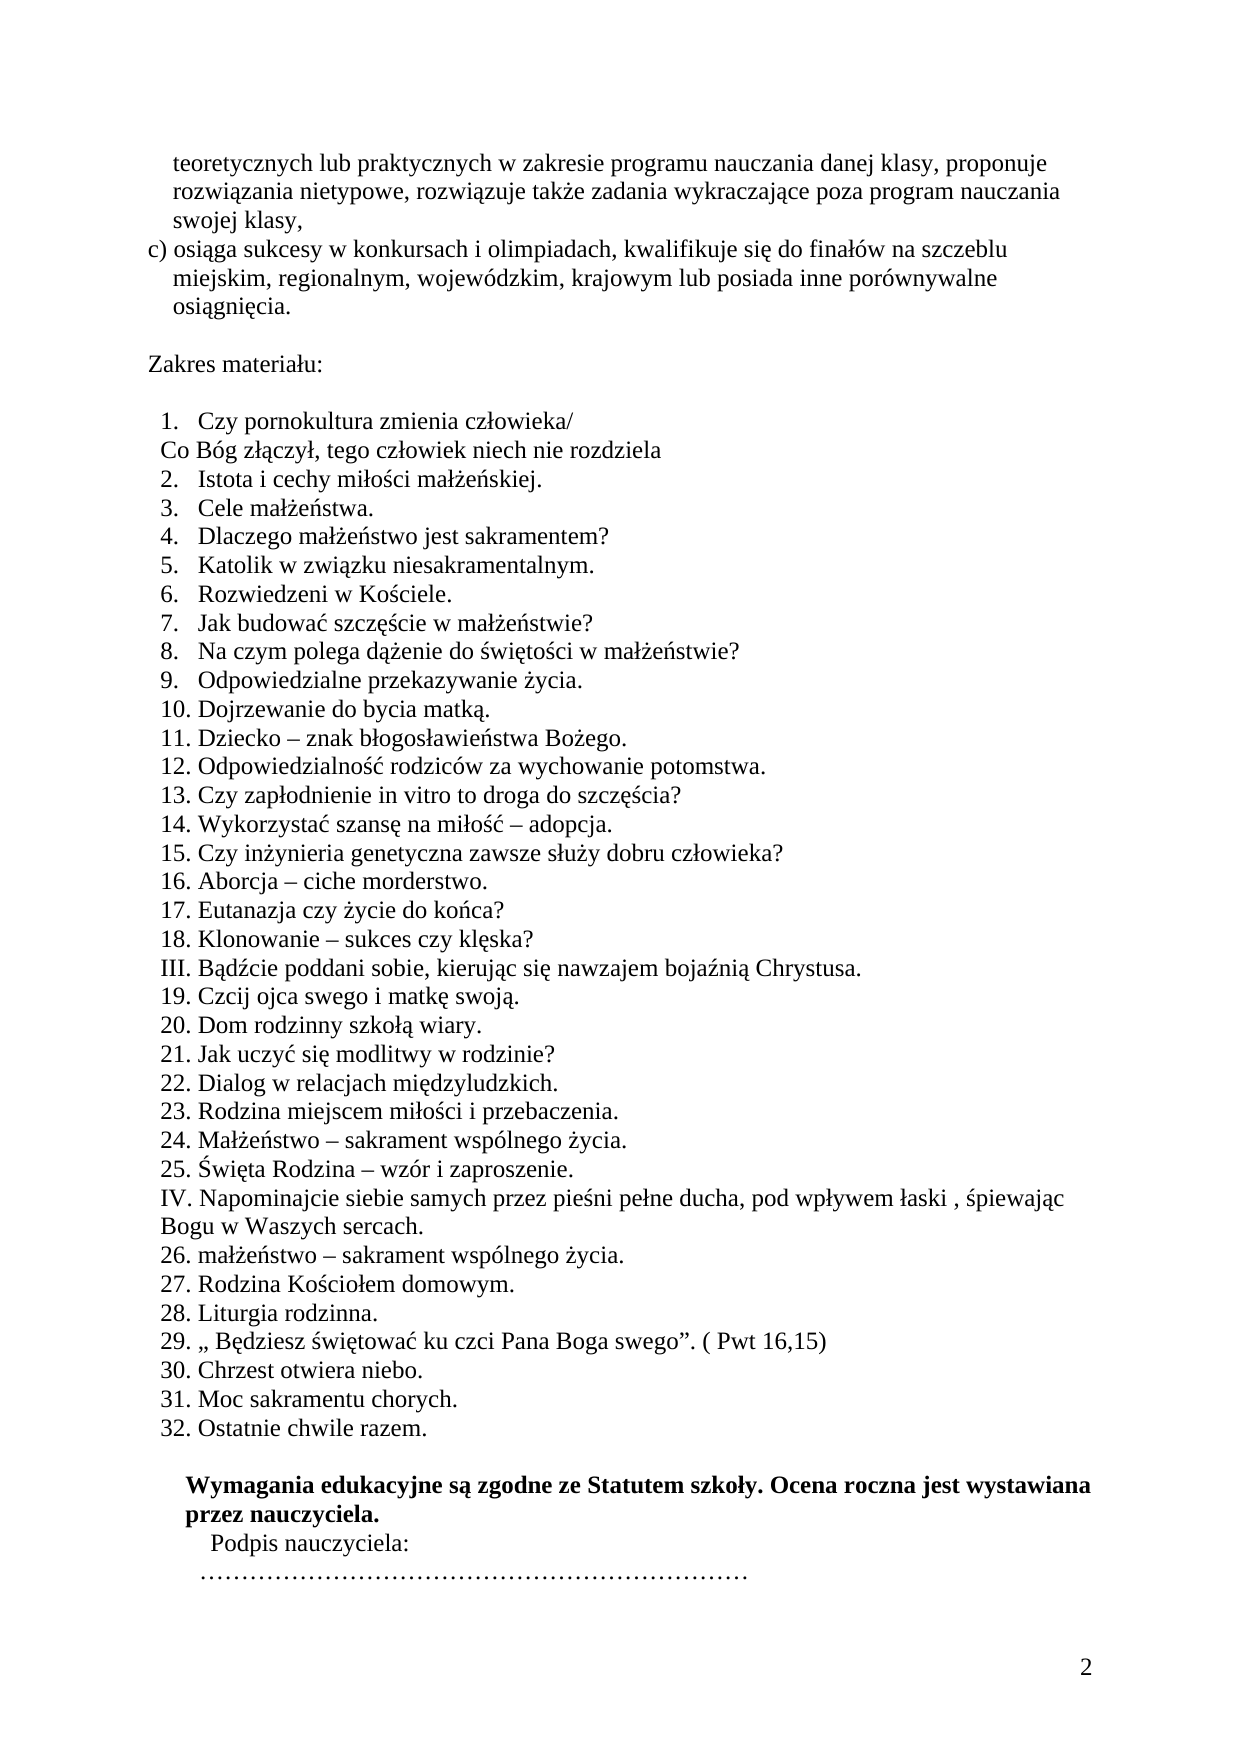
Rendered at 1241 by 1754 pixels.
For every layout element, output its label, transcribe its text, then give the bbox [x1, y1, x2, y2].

list Moc sakramentu chorych. [160, 1384, 1093, 1413]
list Ostatnie chwile razem. [160, 1413, 1093, 1441]
list Jak uczyć się modlitwy w rodzinie? [160, 1039, 1093, 1068]
list Małżeństwo – sakrament wspólnego życia. [160, 1125, 1093, 1154]
text miejskim, regionalnym, wojewódzkim, krajowym lub posiada inne porównywalne [148, 263, 1093, 291]
text osiągnięcia. [148, 291, 1093, 320]
list Czy pornokultura zmienia człowieka/ [160, 406, 1093, 435]
text c) osiąga sukcesy w konkursach i olimpiadach, kwalifikuje się do finałów na szczeblu [148, 234, 1093, 263]
list Cele małżeństwa. [160, 493, 1093, 521]
list Czy inżynieria genetyczna zawsze służy dobru człowieka? [160, 838, 1093, 866]
list „ Będziesz świętować ku czci Pana Boga swego”. ( Pwt 16,15) [160, 1326, 1093, 1355]
list Na czym polega dążenie do świętości w małżeństwie? [160, 636, 1093, 665]
list Dialog w relacjach międzyludzkich. [160, 1068, 1093, 1096]
list Aborcja – ciche morderstwo. [160, 866, 1093, 895]
list Czcij ojca swego i matkę swoją. [160, 981, 1093, 1010]
text Zakres materiału: [148, 349, 1093, 378]
list Wykorzystać szansę na miłość – adopcja. [160, 809, 1093, 838]
list Rozwiedzeni w Kościele. [160, 579, 1093, 608]
list Liturgia rodzinna. [160, 1298, 1093, 1326]
list Klonowanie – sukces czy klęska? [160, 924, 1093, 953]
text ………………………………………………………… [192, 1556, 1093, 1585]
list Chrzest otwiera niebo. [160, 1355, 1093, 1384]
list Rodzina Kościołem domowym. [160, 1269, 1093, 1298]
list Jak budować szczęście w małżeństwie? [160, 608, 1093, 636]
text rozwiązania nietypowe, rozwiązuje także zadania wykraczające poza program nauczania [148, 176, 1093, 205]
list Odpowiedzialność rodziców za wychowanie potomstwa. [160, 751, 1093, 780]
text teoretycznych lub praktycznych w zakresie programu nauczania danej klasy, proponuje [148, 148, 1093, 176]
list Dziecko – znak błogosławieństwa Bożego. [160, 723, 1093, 751]
list Istota i cechy miłości małżeńskiej. [160, 464, 1093, 493]
list Dom rodzinny szkołą wiary. [160, 1010, 1093, 1039]
list małżeństwo – sakrament wspólnego życia. [160, 1240, 1093, 1269]
list Eutanazja czy życie do końca? [160, 895, 1093, 924]
list Czy zapłodnienie in vitro to droga do szczęścia? [160, 780, 1093, 809]
text Co Bóg złączył, tego człowiek niech nie rozdziela [160, 435, 1093, 464]
list Dojrzewanie do bycia matką. [160, 694, 1093, 723]
list Katolik w związku niesakramentalnym. [160, 550, 1093, 579]
text Wymagania edukacyjne są zgodne ze Statutem szkoły. Ocena roczna jest wystawiana przez nauczyciela. [185, 1470, 1093, 1528]
list Rodzina miejscem miłości i przebaczenia. [160, 1096, 1093, 1125]
list Dlaczego małżeństwo jest sakramentem? [160, 521, 1093, 550]
text swojej klasy, [148, 205, 1093, 234]
text III. Bądźcie poddani sobie, kierując się nawzajem bojaźnią Chrystusa. [160, 953, 1093, 981]
list Święta Rodzina – wzór i zaproszenie. [160, 1154, 1093, 1183]
list Odpowiedzialne przekazywanie życia. [160, 665, 1093, 694]
text Podpis nauczyciela: [185, 1528, 1093, 1556]
text IV. Napominajcie siebie samych przez pieśni pełne ducha, pod wpływem łaski , śpiewając Bogu w Waszych sercach. [160, 1183, 1093, 1240]
